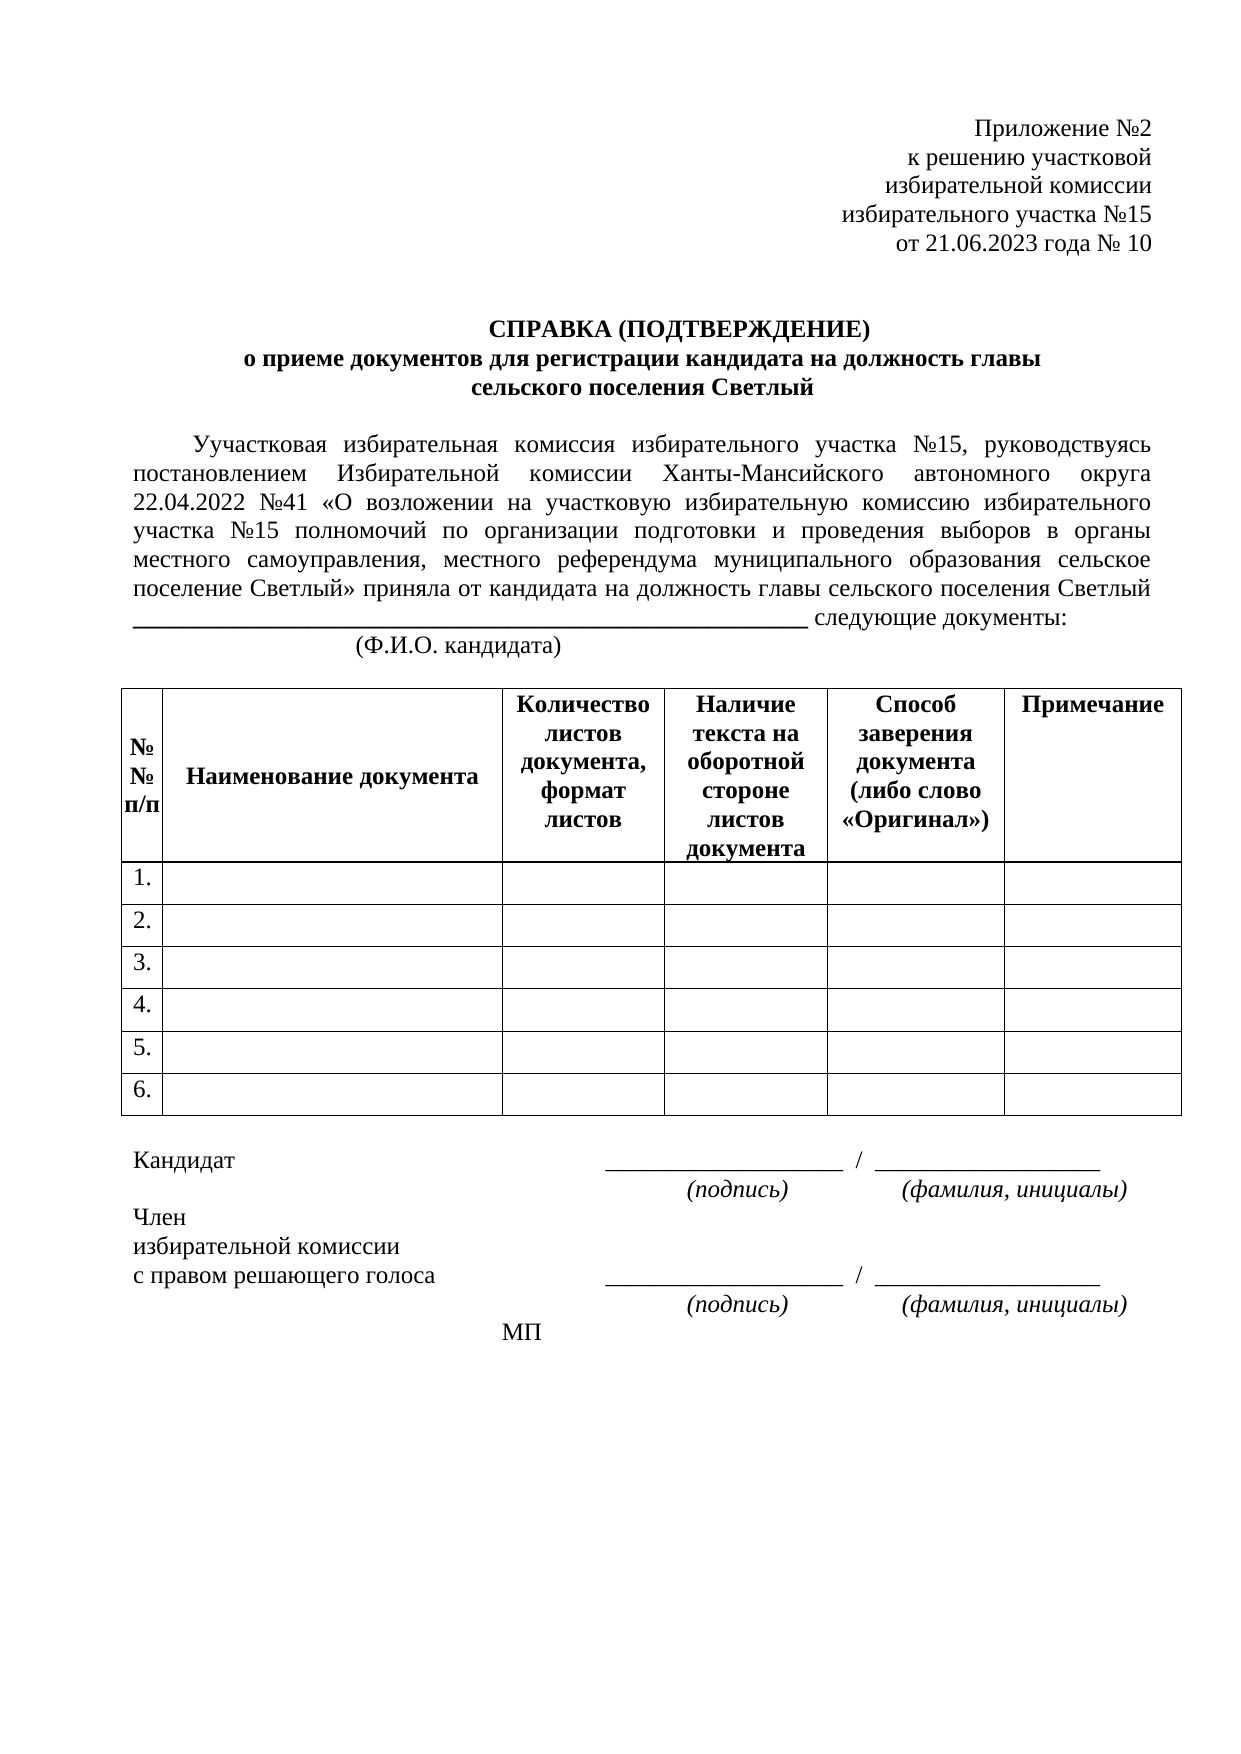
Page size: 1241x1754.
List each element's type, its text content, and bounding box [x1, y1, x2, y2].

table_cell [503, 1032, 664, 1073]
table_cell [122, 863, 162, 904]
table_cell [828, 1074, 1004, 1115]
text (Ф.И.О. кандидата) [133, 630, 1152, 659]
table_cell [665, 1074, 827, 1115]
table_cell [122, 1074, 162, 1115]
text Приложение №2 [133, 113, 1152, 142]
table_header Примечание [1005, 689, 1181, 861]
table_cell [828, 905, 1004, 946]
text избирательной комиссии [133, 1231, 1152, 1260]
text МП [133, 1317, 1152, 1346]
table_cell [828, 989, 1004, 1031]
table_cell [828, 1032, 1004, 1073]
table_cell [503, 947, 664, 988]
text (подпись) (фамилия, инициалы) [133, 1174, 1152, 1202]
table_cell [122, 947, 162, 988]
text о приеме документов для регистрации кандидата на должность главы [133, 343, 1152, 372]
table_cell [1005, 1074, 1181, 1115]
table_cell [665, 863, 827, 904]
table_cell [1005, 989, 1181, 1031]
table_cell [665, 947, 827, 988]
text сельского поселения Светлый [133, 372, 1152, 400]
table_cell [665, 1032, 827, 1073]
table_cell [1005, 947, 1181, 988]
table_header Наименование документа [163, 689, 502, 861]
text Член [133, 1202, 1152, 1231]
table_cell [163, 947, 502, 988]
table_cell [828, 947, 1004, 988]
text Уучастковая избирательная комиссия избирательного участка №15, руководствуясь постановлением Избирательной комиссии Ханты-Мансийского автономного округа 22.04.2022 №41 «О возложении на участковую избирательную комиссию избирательного участка №15 полномочий по организации подготовки и проведения выборов в органы местного самоуправления, местного референдума муниципального образования сельское поселение Светлый» приняла от кандидата на должность главы сельского поселения Светлый ______________________________________________________ следующие документы: [133, 429, 1152, 630]
text Кандидат ___________________ / __________________ [133, 1145, 1152, 1174]
table_cell [1005, 863, 1181, 904]
table_cell [665, 905, 827, 946]
table_cell [122, 989, 162, 1031]
text избирательного участка №15 [133, 199, 1152, 228]
table_cell [163, 1032, 502, 1073]
table_header Наличие текста на оборотной стороне листов документа [665, 689, 827, 861]
table_cell [163, 863, 502, 904]
text избирательной комиссии [133, 170, 1152, 199]
text от 21.06.2023 года № 10 [133, 228, 1152, 257]
table_cell [163, 1074, 502, 1115]
table_cell [1005, 1032, 1181, 1073]
table_cell [503, 905, 664, 946]
table_cell [503, 989, 664, 1031]
table_cell [503, 1074, 664, 1115]
table_cell [503, 863, 664, 904]
table_header Способ заверения документа (либо слово «Оригинал») [828, 689, 1004, 861]
text (подпись) (фамилия, инициалы) [133, 1289, 1152, 1317]
table_header Количество листов документа, формат листов [503, 689, 664, 861]
table_cell [122, 905, 162, 946]
table_cell [163, 989, 502, 1031]
table_cell [665, 989, 827, 1031]
table_cell [828, 863, 1004, 904]
table_header №№ п/п [122, 689, 162, 861]
table_cell [122, 1032, 162, 1073]
table_cell [1005, 905, 1181, 946]
text к решению участковой [133, 142, 1152, 170]
table_cell [163, 905, 502, 946]
text СПРАВКА (Подтверждение) [133, 314, 1152, 343]
text с правом решающего голоса ___________________ / __________________ [133, 1260, 1152, 1289]
